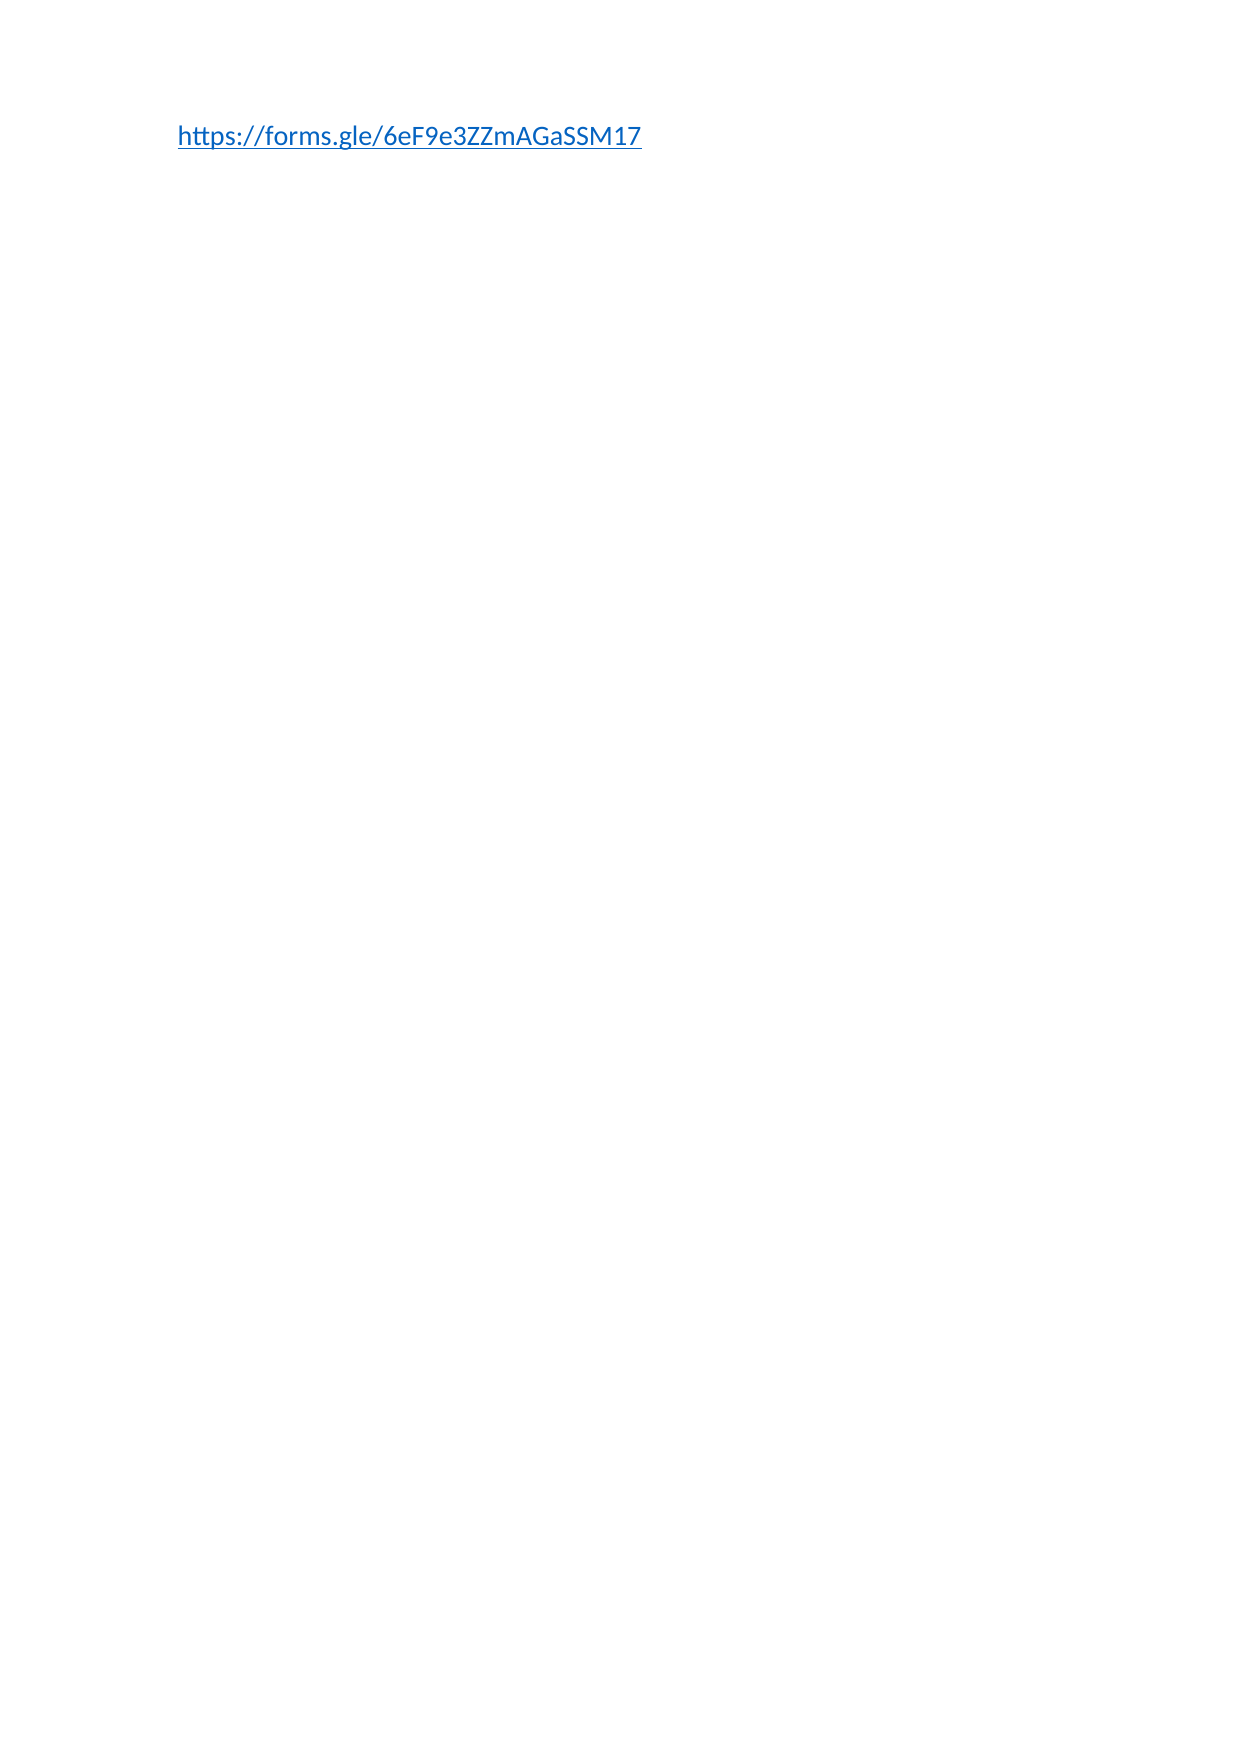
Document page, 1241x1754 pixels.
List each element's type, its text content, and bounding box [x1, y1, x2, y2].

text https://forms.gle/6eF9e3ZZmAGaSSM17 [177, 118, 1152, 152]
